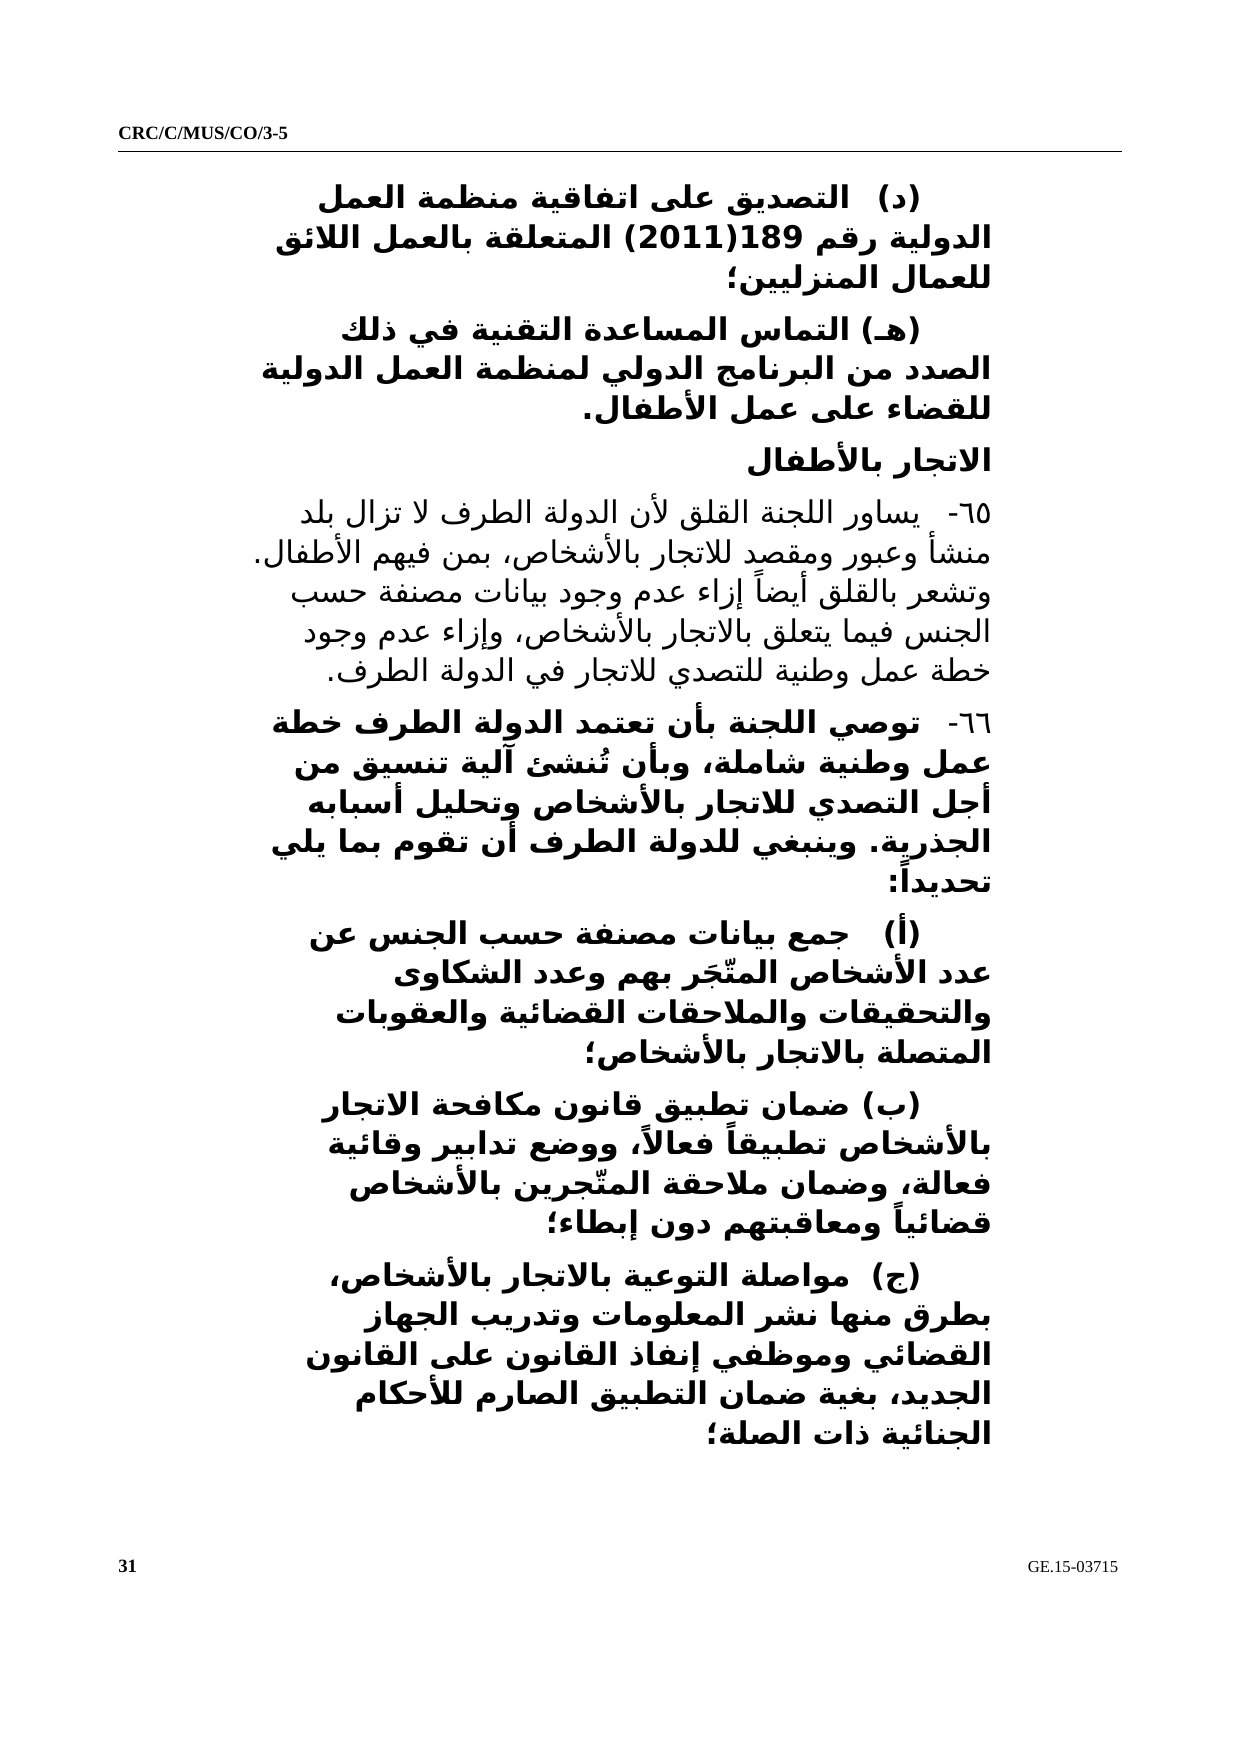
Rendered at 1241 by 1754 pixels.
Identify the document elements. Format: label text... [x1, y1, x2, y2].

text (ب) ضمان تطبيق قانون مكافحة الاتجار بالأشخاص تطبيقاً فعالاً، ووضع تدابير وقائية فعالة، وضمان ملاحقة المتّجرين بالأشخاص قضائياً ومعاقبتهم دون إبطاء؛ [248, 1083, 992, 1242]
text ٦٦- توصي اللجنة بأن تعتمد الدولة الطرف خطة عمل وطنية شاملة، وبأن تُنشئ آلية تنسيق من أجل التصدي للاتجار بالأشخاص وتحليل أسبابه الجذرية. وينبغي للدولة الطرف أن تقوم بما يلي تحديداً: [248, 702, 992, 900]
text ٦٥- يساور اللجنة القلق لأن الدولة الطرف لا تزال بلد منشأ وعبور ومقصد للاتجار بالأشخاص، بمن فيهم الأطفال. وتشعر بالقلق أيضاً إزاء عدم وجود بيانات مصنفة حسب الجنس فيما يتعلق بالاتجار بالأشخاص، وإزاء عدم وجود خطة عمل وطنية للتصدي للاتجار في الدولة الطرف. [248, 492, 992, 690]
text (ج) مواصلة التوعية بالاتجار بالأشخاص، بطرق منها نشر المعلومات وتدريب الجهاز القضائي وموظفي إنفاذ القانون على القانون الجديد، بغية ضمان التطبيق الصارم للأحكام الجنائية ذات الصلة؛ [248, 1254, 992, 1452]
text (أ) جمع بيانات مصنفة حسب الجنس عن عدد الأشخاص المتّجَر بهم وعدد الشكاوى والتحقيقات والملاحقات القضائية والعقوبات المتصلة بالاتجار بالأشخاص؛ [248, 913, 992, 1071]
text الاتجار بالأطفال [248, 440, 1122, 479]
text (د) التصديق على اتفاقية منظمة العمل الدولية رقم 189(2011) المتعلقة بالعمل اللائق للعمال المنزليين؛ [248, 177, 992, 296]
text (هـ) التماس المساعدة التقنية في ذلك الصدد من البرنامج الدولي لمنظمة العمل الدولية للقضاء على عمل الأطفال. [248, 308, 992, 427]
